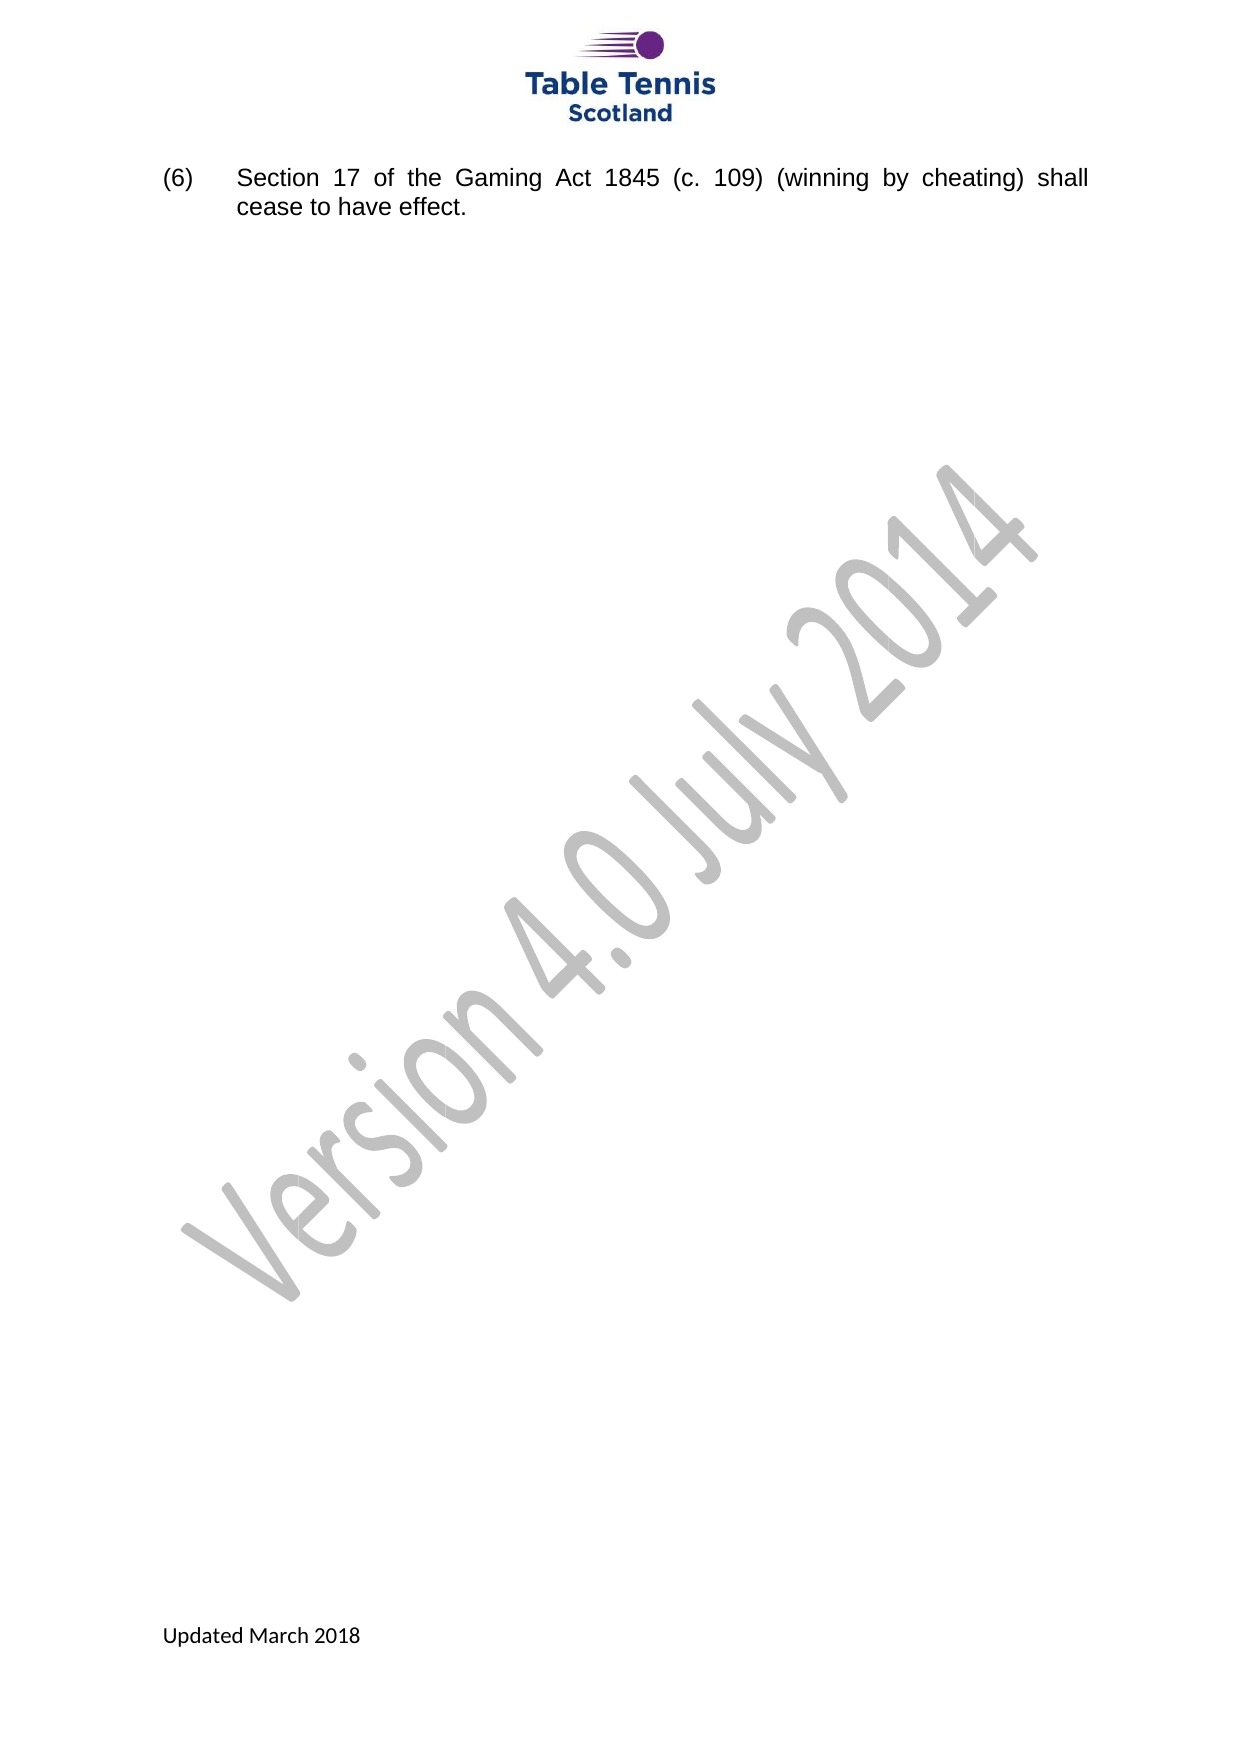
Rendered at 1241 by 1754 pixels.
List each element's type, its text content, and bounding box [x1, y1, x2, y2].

list Section 17 of the Gaming Act 1845 (c. 109) (winning by cheating) shall cease to have effect. [163, 163, 1091, 221]
picture [524, 28, 716, 125]
